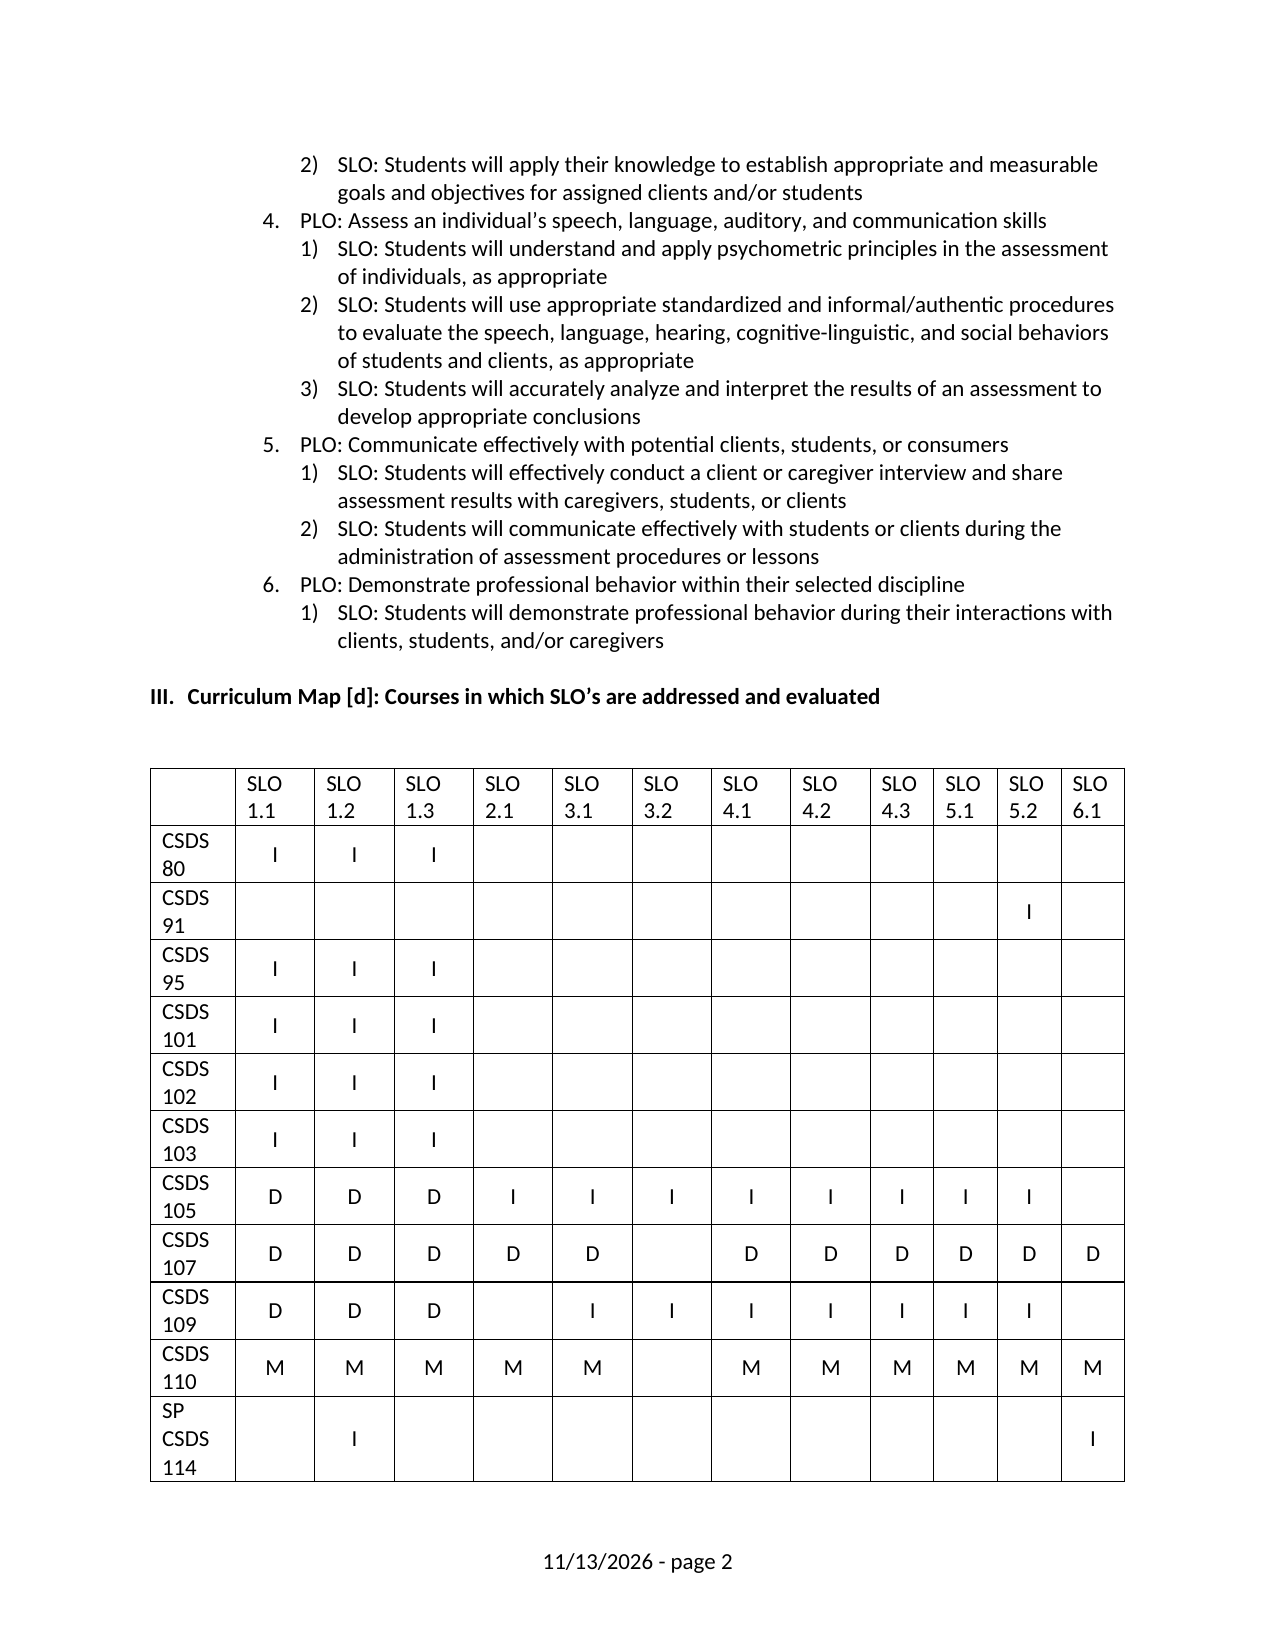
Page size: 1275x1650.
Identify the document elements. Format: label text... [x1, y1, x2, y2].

table_header SLO 5.1 [934, 769, 997, 825]
table_cell M [871, 1340, 933, 1396]
table_cell D [474, 1225, 552, 1281]
table_cell [998, 1111, 1061, 1167]
table_cell CSDS 91 [151, 883, 235, 939]
table_cell [633, 826, 711, 882]
list PLO: Assess an individual’s speech, language, auditory, and communication skills [262, 206, 1125, 234]
table_cell [934, 826, 997, 882]
table_cell [474, 997, 552, 1053]
table_cell M [934, 1340, 997, 1396]
table_cell D [791, 1225, 870, 1281]
table_cell I [791, 1283, 870, 1338]
table_cell [998, 997, 1061, 1053]
subtitle Curriculum Map [d]: Courses in which SLO’s are addressed and evaluated [150, 682, 1125, 743]
table_cell [934, 883, 997, 939]
table_header SLO 1.1 [236, 769, 314, 825]
list SLO: Students will demonstrate professional behavior during their interactions with clients, students, and/or caregivers [300, 598, 1125, 682]
table_cell [998, 1054, 1061, 1110]
table_cell [553, 1397, 632, 1481]
table_cell I [236, 1111, 314, 1167]
table_header SLO 2.1 [474, 769, 552, 825]
table_cell SP CSDS 114 [151, 1397, 235, 1481]
table_cell [1062, 1111, 1124, 1167]
table_cell CSDS 110 [151, 1340, 235, 1396]
table_header SLO 4.2 [791, 769, 870, 825]
table_cell [712, 1054, 790, 1110]
table_cell M [791, 1340, 870, 1396]
table_cell [474, 883, 552, 939]
table_cell [934, 997, 997, 1053]
table_cell CSDS 107 [151, 1225, 235, 1281]
table_cell [633, 883, 711, 939]
table_cell CSDS 95 [151, 940, 235, 996]
table_cell CSDS 80 [151, 826, 235, 882]
table_cell [1062, 997, 1124, 1053]
table_cell M [236, 1340, 314, 1396]
table_cell [474, 1054, 552, 1110]
table_cell I [633, 1283, 711, 1338]
table_cell I [553, 1168, 632, 1224]
table_cell [712, 940, 790, 996]
list SLO: Students will accurately analyze and interpret the results of an assessment to develop appropriate conclusions [300, 374, 1125, 430]
table_cell M [395, 1340, 473, 1396]
table_cell D [315, 1225, 394, 1281]
table_cell [934, 1397, 997, 1481]
table_cell I [315, 1111, 394, 1167]
table_cell M [315, 1340, 394, 1396]
table_header SLO 1.3 [395, 769, 473, 825]
table_cell I [474, 1168, 552, 1224]
table_cell I [395, 940, 473, 996]
table_cell [712, 997, 790, 1053]
table_cell D [395, 1168, 473, 1224]
table_cell [791, 883, 870, 939]
table_cell M [553, 1340, 632, 1396]
table_header SLO 6.1 [1062, 769, 1124, 825]
table_cell [871, 1397, 933, 1481]
table_cell [474, 1283, 552, 1338]
table_cell [934, 940, 997, 996]
table_cell D [871, 1225, 933, 1281]
table_cell [474, 1397, 552, 1481]
table_cell I [791, 1168, 870, 1224]
table_header SLO 1.2 [315, 769, 394, 825]
list SLO: Students will effectively conduct a client or caregiver interview and share assessment results with caregivers, students, or clients [300, 458, 1125, 514]
table_header [151, 769, 235, 825]
table_cell I [315, 1397, 394, 1481]
table_cell I [236, 826, 314, 882]
list PLO: Demonstrate professional behavior within their selected discipline [262, 570, 1125, 598]
table_cell [712, 883, 790, 939]
table_cell [1062, 883, 1124, 939]
table_cell D [236, 1283, 314, 1338]
table_cell I [395, 997, 473, 1053]
table_cell [871, 1054, 933, 1110]
table_cell I [553, 1283, 632, 1338]
table_cell I [934, 1283, 997, 1338]
table_cell [633, 1111, 711, 1167]
table_cell D [998, 1225, 1061, 1281]
table_cell [791, 940, 870, 996]
table_cell [871, 997, 933, 1053]
table_cell I [998, 1168, 1061, 1224]
table_cell I [315, 997, 394, 1053]
table_cell [633, 1340, 711, 1396]
list SLO: Students will apply their knowledge to establish appropriate and measurable goals and objectives for assigned clients and/or students [300, 150, 1125, 206]
table_cell [553, 1111, 632, 1167]
table_cell [1062, 1054, 1124, 1110]
table_cell [791, 997, 870, 1053]
table_cell [633, 1225, 711, 1281]
table_cell [712, 1397, 790, 1481]
list SLO: Students will use appropriate standardized and informal/authentic procedures to evaluate the speech, language, hearing, cognitive-linguistic, and social behaviors of students and clients, as appropriate [300, 290, 1125, 374]
table_cell I [998, 883, 1061, 939]
table_cell I [712, 1283, 790, 1338]
table_cell [712, 826, 790, 882]
table_cell I [871, 1283, 933, 1338]
table_cell CSDS 101 [151, 997, 235, 1053]
table_cell M [474, 1340, 552, 1396]
table_cell D [315, 1168, 394, 1224]
table_cell [791, 1111, 870, 1167]
table_cell M [998, 1340, 1061, 1396]
table_cell I [315, 826, 394, 882]
table_header SLO 3.1 [553, 769, 632, 825]
table_cell [315, 883, 394, 939]
table_cell CSDS 105 [151, 1168, 235, 1224]
table_cell [236, 883, 314, 939]
table_cell [553, 1054, 632, 1110]
table_cell I [236, 997, 314, 1053]
table_cell [633, 1397, 711, 1481]
table_cell [934, 1054, 997, 1110]
table_cell [1062, 940, 1124, 996]
table_cell I [934, 1168, 997, 1224]
table_cell [474, 1111, 552, 1167]
table_cell [553, 997, 632, 1053]
table_cell M [712, 1340, 790, 1396]
table_cell D [236, 1225, 314, 1281]
table_cell I [633, 1168, 711, 1224]
table_cell D [712, 1225, 790, 1281]
table_cell [633, 1054, 711, 1110]
table_cell I [315, 1054, 394, 1110]
table_cell I [315, 940, 394, 996]
table_cell I [1062, 1397, 1124, 1481]
table_cell CSDS 102 [151, 1054, 235, 1110]
table_cell [998, 1397, 1061, 1481]
table_cell I [712, 1168, 790, 1224]
table_cell I [871, 1168, 933, 1224]
table_cell [871, 826, 933, 882]
table_cell D [1062, 1225, 1124, 1281]
table_cell [871, 883, 933, 939]
table_cell [934, 1111, 997, 1167]
table_cell [791, 1397, 870, 1481]
table_cell [633, 997, 711, 1053]
list SLO: Students will communicate effectively with students or clients during the administration of assessment procedures or lessons [300, 514, 1125, 570]
table_cell M [1062, 1340, 1124, 1396]
table_cell [236, 1397, 314, 1481]
table_cell [633, 940, 711, 996]
table_cell I [998, 1283, 1061, 1338]
table_header SLO 4.3 [871, 769, 933, 825]
table_cell [553, 826, 632, 882]
table_cell D [315, 1283, 394, 1338]
table_cell [871, 1111, 933, 1167]
table_cell CSDS 109 [151, 1283, 235, 1338]
table_cell [1062, 1283, 1124, 1338]
table_cell [553, 883, 632, 939]
table_cell I [395, 1054, 473, 1110]
table_cell [791, 1054, 870, 1110]
table_cell [474, 940, 552, 996]
table_cell D [395, 1283, 473, 1338]
table_cell [474, 826, 552, 882]
table_cell I [395, 826, 473, 882]
table_cell D [934, 1225, 997, 1281]
table_cell I [236, 1054, 314, 1110]
list PLO: Communicate effectively with potential clients, students, or consumers [262, 430, 1125, 458]
table_cell D [236, 1168, 314, 1224]
table_cell D [553, 1225, 632, 1281]
table_cell I [395, 1111, 473, 1167]
table_header SLO 3.2 [633, 769, 711, 825]
table_cell [712, 1111, 790, 1167]
table_header SLO 5.2 [998, 769, 1061, 825]
table_cell [395, 1397, 473, 1481]
list SLO: Students will understand and apply psychometric principles in the assessment of individuals, as appropriate [300, 234, 1125, 290]
table_cell [791, 826, 870, 882]
table_cell CSDS 103 [151, 1111, 235, 1167]
table_cell D [395, 1225, 473, 1281]
table_cell I [236, 940, 314, 996]
table_cell [1062, 1168, 1124, 1224]
table_cell [1062, 826, 1124, 882]
table_header SLO 4.1 [712, 769, 790, 825]
table_cell [871, 940, 933, 996]
table_cell [553, 940, 632, 996]
table_cell [998, 940, 1061, 996]
table_cell [998, 826, 1061, 882]
table_cell [395, 883, 473, 939]
